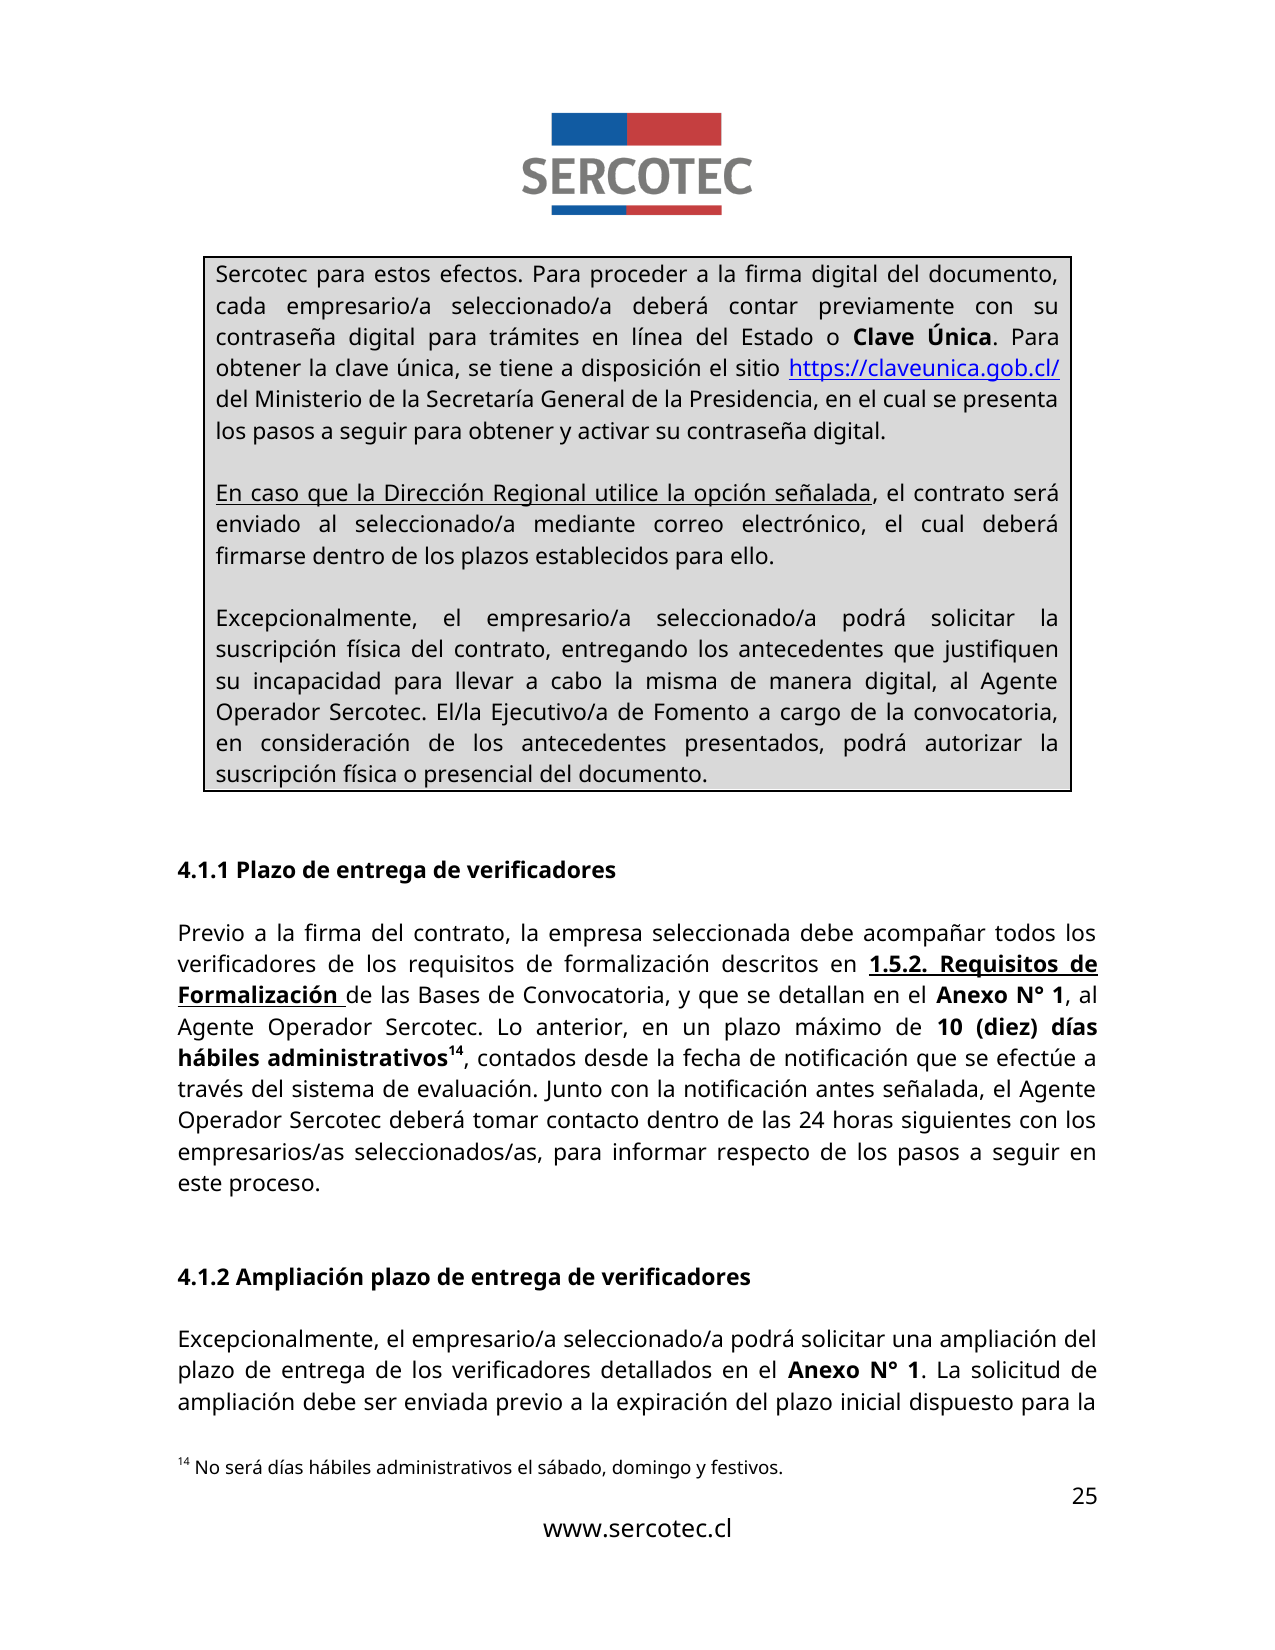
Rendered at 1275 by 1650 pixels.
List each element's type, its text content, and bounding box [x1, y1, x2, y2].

picture [512, 105, 763, 225]
text 4.1.2 Ampliación plazo de entrega de verificadores [177, 1260, 1098, 1292]
text 4.1.1 Plazo de entrega de verificadores [177, 854, 1098, 885]
text Previo a la firma del contrato, la empresa seleccionada debe acompañar todos los verificadores de los requisitos de formalización descritos en 1.5.2. Requisitos de Formalización de las Bases de Convocatoria, y que se detallan en el Anexo N° 1, al Agente Operador Sercotec. Lo anterior, en un plazo máximo de 10 (diez) días hábiles administrativos, contados desde la fecha de notificación que se efectúe a través del sistema de evaluación. Junto con la notificación antes señalada, el Agente Operador Sercotec deberá tomar contacto dentro de las 24 horas siguientes con los empresarios/as seleccionados/as, para informar respecto de los pasos a seguir en este proceso. [177, 917, 1098, 1198]
